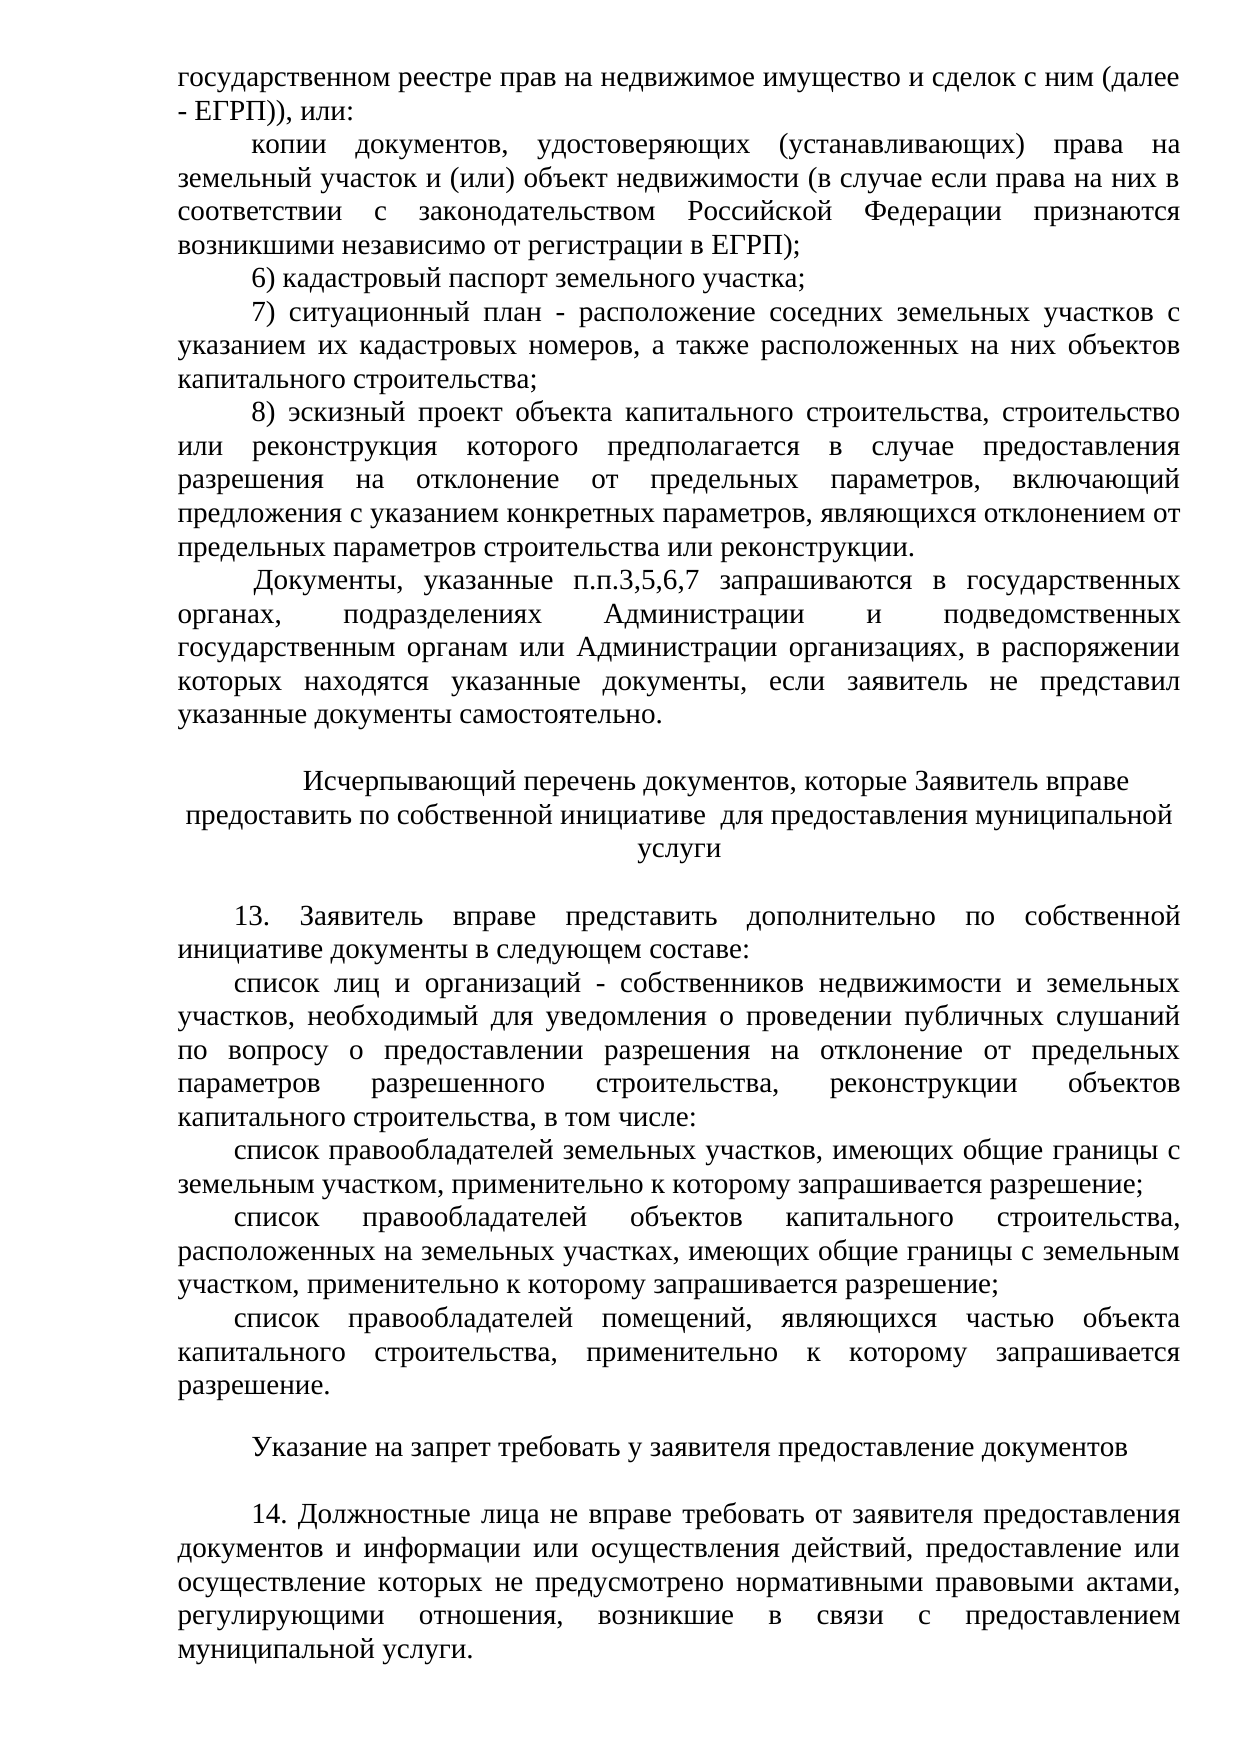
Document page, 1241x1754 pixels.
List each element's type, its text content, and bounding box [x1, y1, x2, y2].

text 14. Должностные лица не вправе требовать от заявителя предоставления документов и информации или осуществления действий, предоставление или осуществление которых не предусмотрено нормативными правовыми актами, регулирующими отношения, возникшие в связи с предоставлением муниципальной услуги. [177, 1497, 1181, 1664]
text список правообладателей объектов капитального строительства, расположенных на земельных участках, имеющих общие границы с земельным участком, применительно к которому запрашивается разрешение; [177, 1199, 1181, 1300]
text копии документов, удостоверяющих (устанавливающих) права на земельный участок и (или) объект недвижимости (в случае если права на них в соответствии с законодательством Российской Федерации признаются возникшими независимо от регистрации в ЕГРП); [177, 126, 1181, 260]
text Указание на запрет требовать у заявителя предоставление документов [177, 1429, 1181, 1463]
text список правообладателей земельных участков, имеющих общие границы с земельным участком, применительно к которому запрашивается разрешение; [177, 1132, 1181, 1199]
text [177, 59, 1181, 126]
text 7) ситуационный план - расположение соседних земельных участков с указанием их кадастровых номеров, а также расположенных на них объектов капитального строительства; [177, 294, 1181, 394]
text список лиц и организаций - собственников недвижимости и земельных участков, необходимый для уведомления о проведении публичных слушаний по вопросу о предоставлении разрешения на отклонение от предельных параметров разрешенного строительства, реконструкции объектов капитального строительства, в том числе: [177, 965, 1181, 1132]
text список правообладателей помещений, являющихся частью объекта капитального строительства, применительно к которому запрашивается разрешение. [177, 1300, 1181, 1401]
text Документы, указанные п.п.3,5,6,7 запрашиваются в государственных органах, подразделениях Администрации и подведомственных государственным органам или Администрации организациях, в распоряжении которых находятся указанные документы, если заявитель не представил указанные документы самостоятельно. [177, 562, 1181, 730]
text 8) эскизный проект объекта капитального строительства, строительство или реконструкция которого предполагается в случае предоставления разрешения на отклонение от предельных параметров, включающий предложения с указанием конкретных параметров, являющихся отклонением от предельных параметров строительства или реконструкции. [177, 394, 1181, 562]
text Исчерпывающий перечень документов, которые Заявитель вправе предоставить по собственной инициативе для предоставления муниципальной услуги [177, 763, 1181, 864]
text 13. Заявитель вправе представить дополнительно по собственной инициативе документы в следующем составе: [177, 898, 1181, 965]
text 6) кадастровый паспорт земельного участка; [177, 260, 1181, 294]
